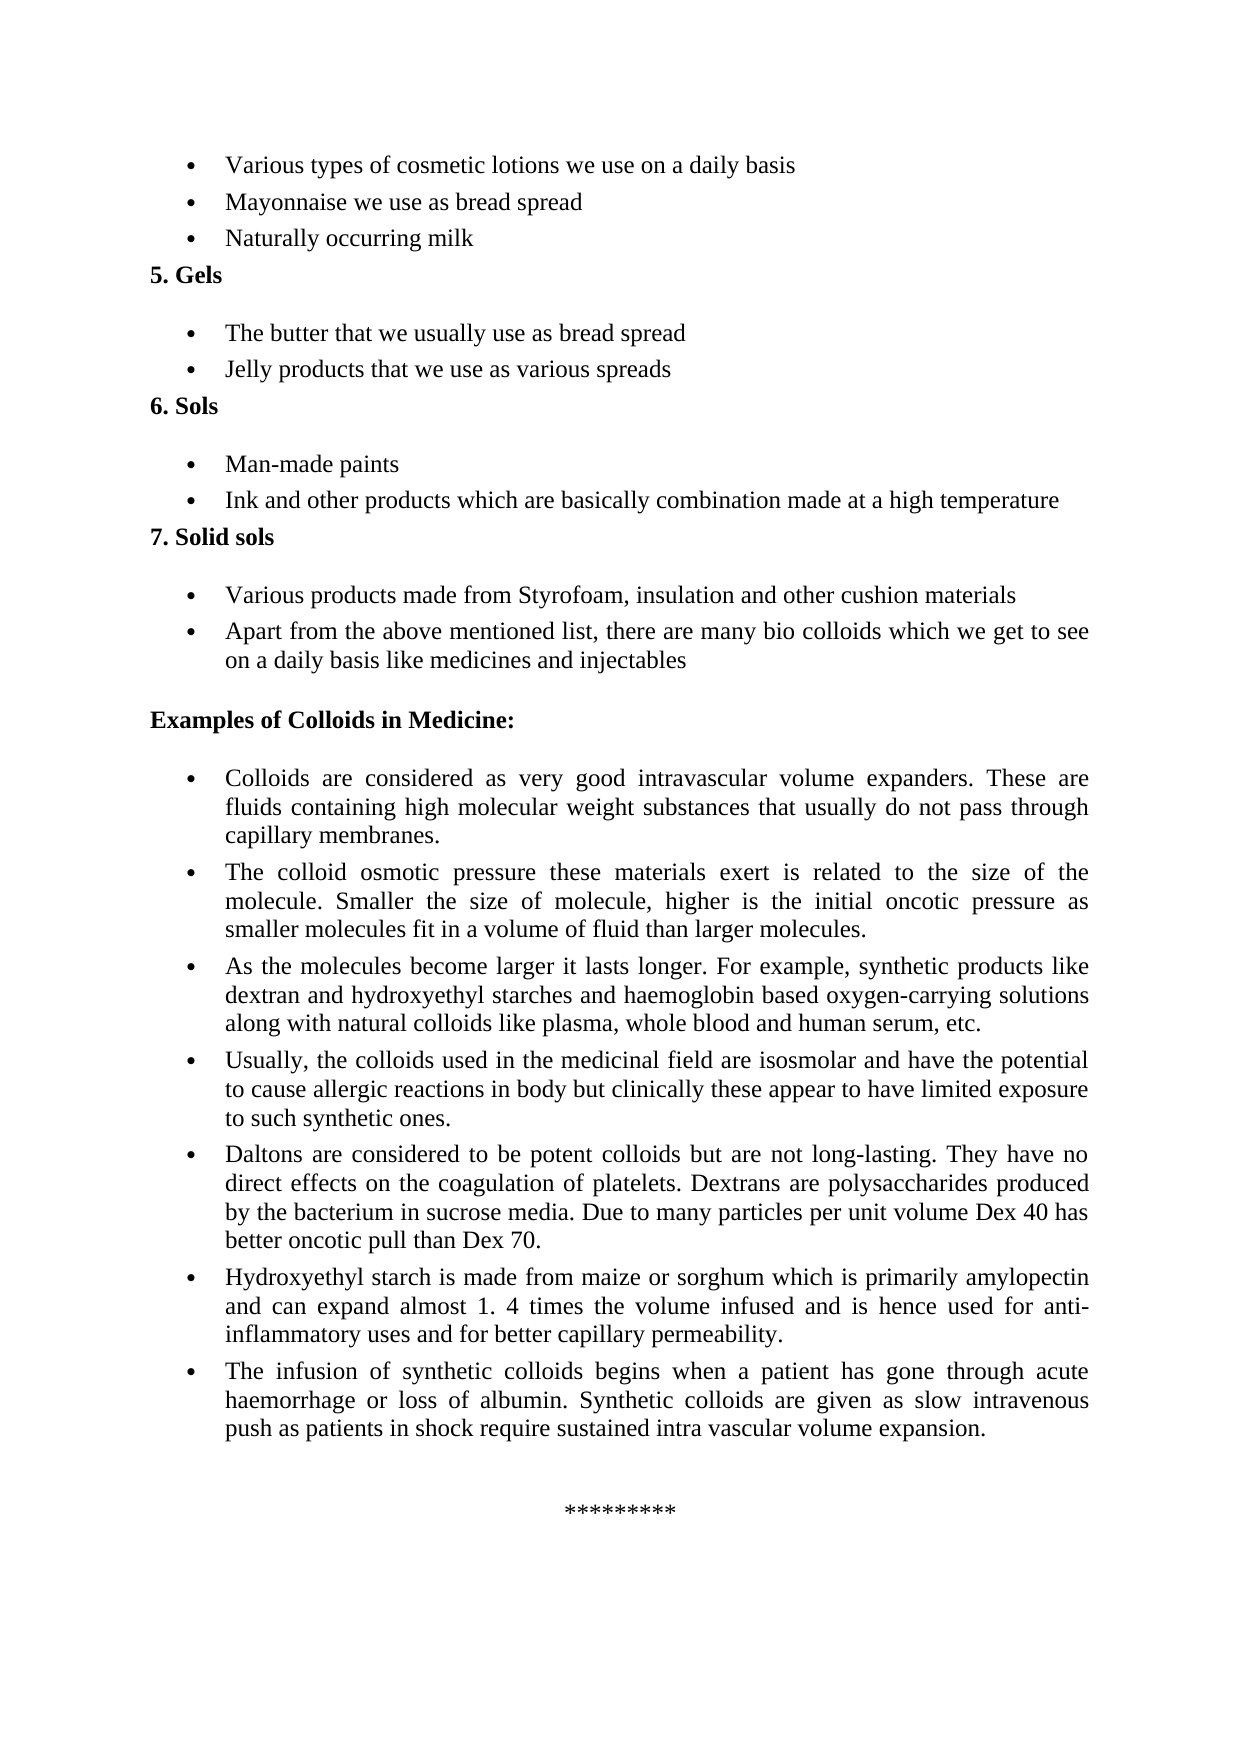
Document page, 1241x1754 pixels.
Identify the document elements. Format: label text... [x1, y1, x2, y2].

list Hydroxyethyl starch is made from maize or sorghum which is primarily amylopectin and can expand almost 1. 4 times the volume infused and is hence used for anti-inflammatory uses and for better capillary permeability. [187, 1262, 1090, 1348]
list Daltons are considered to be potent colloids but are not long-lasting. They have no direct effects on the coagulation of platelets. Dextrans are polysaccharides produced by the bacterium in sucrose media. Due to many particles per unit volume Dex 40 has better oncotic pull than Dex 70. [187, 1139, 1090, 1254]
text 7. Solid sols [150, 522, 1090, 551]
text 6. Sols [150, 391, 1090, 419]
text Examples of Colloids in Medicine: [150, 705, 1090, 734]
list Apart from the above mentioned list, there are many bio colloids which we get to see on a daily basis like medicines and injectables [187, 616, 1090, 674]
list Jelly products that we use as various spreads [187, 354, 1090, 383]
list The colloid osmotic pressure these materials exert is related to the size of the molecule. Smaller the size of molecule, higher is the initial oncotic pressure as smaller molecules fit in a volume of fluid than larger molecules. [187, 857, 1090, 943]
list The butter that we usually use as bread spread [187, 318, 1090, 346]
list The infusion of synthetic colloids begins when a patient has gone through acute haemorrhage or loss of albumin. Synthetic colloids are given as slow intravenous push as patients in shock require sustained intra vascular volume expansion. [187, 1356, 1090, 1442]
list Colloids are considered as very good intravascular volume expanders. These are fluids containing high molecular weight substances that usually do not pass through capillary membranes. [187, 763, 1090, 849]
list Ink and other products which are basically combination made at a high temperature [187, 485, 1090, 514]
list Various products made from Styrofoam, insulation and other cushion materials [187, 580, 1090, 608]
list Mayonnaise we use as bread spread [187, 187, 1090, 215]
list As the molecules become larger it lasts longer. For example, synthetic products like dextran and hydroxyethyl starches and haemoglobin based oxygen-carrying solutions along with natural colloids like plasma, whole blood and human serum, etc. [187, 951, 1090, 1037]
list Naturally occurring milk [187, 223, 1090, 252]
text 5. Gels [150, 260, 1090, 288]
list Usually, the colloids used in the medicinal field are isosmolar and have the potential to cause allergic reactions in body but clinically these appear to have limited exposure to such synthetic ones. [187, 1045, 1090, 1131]
text ********* [150, 1498, 1090, 1527]
list Various types of cosmetic lotions we use on a daily basis [187, 150, 1090, 179]
list Man-made paints [187, 449, 1090, 477]
